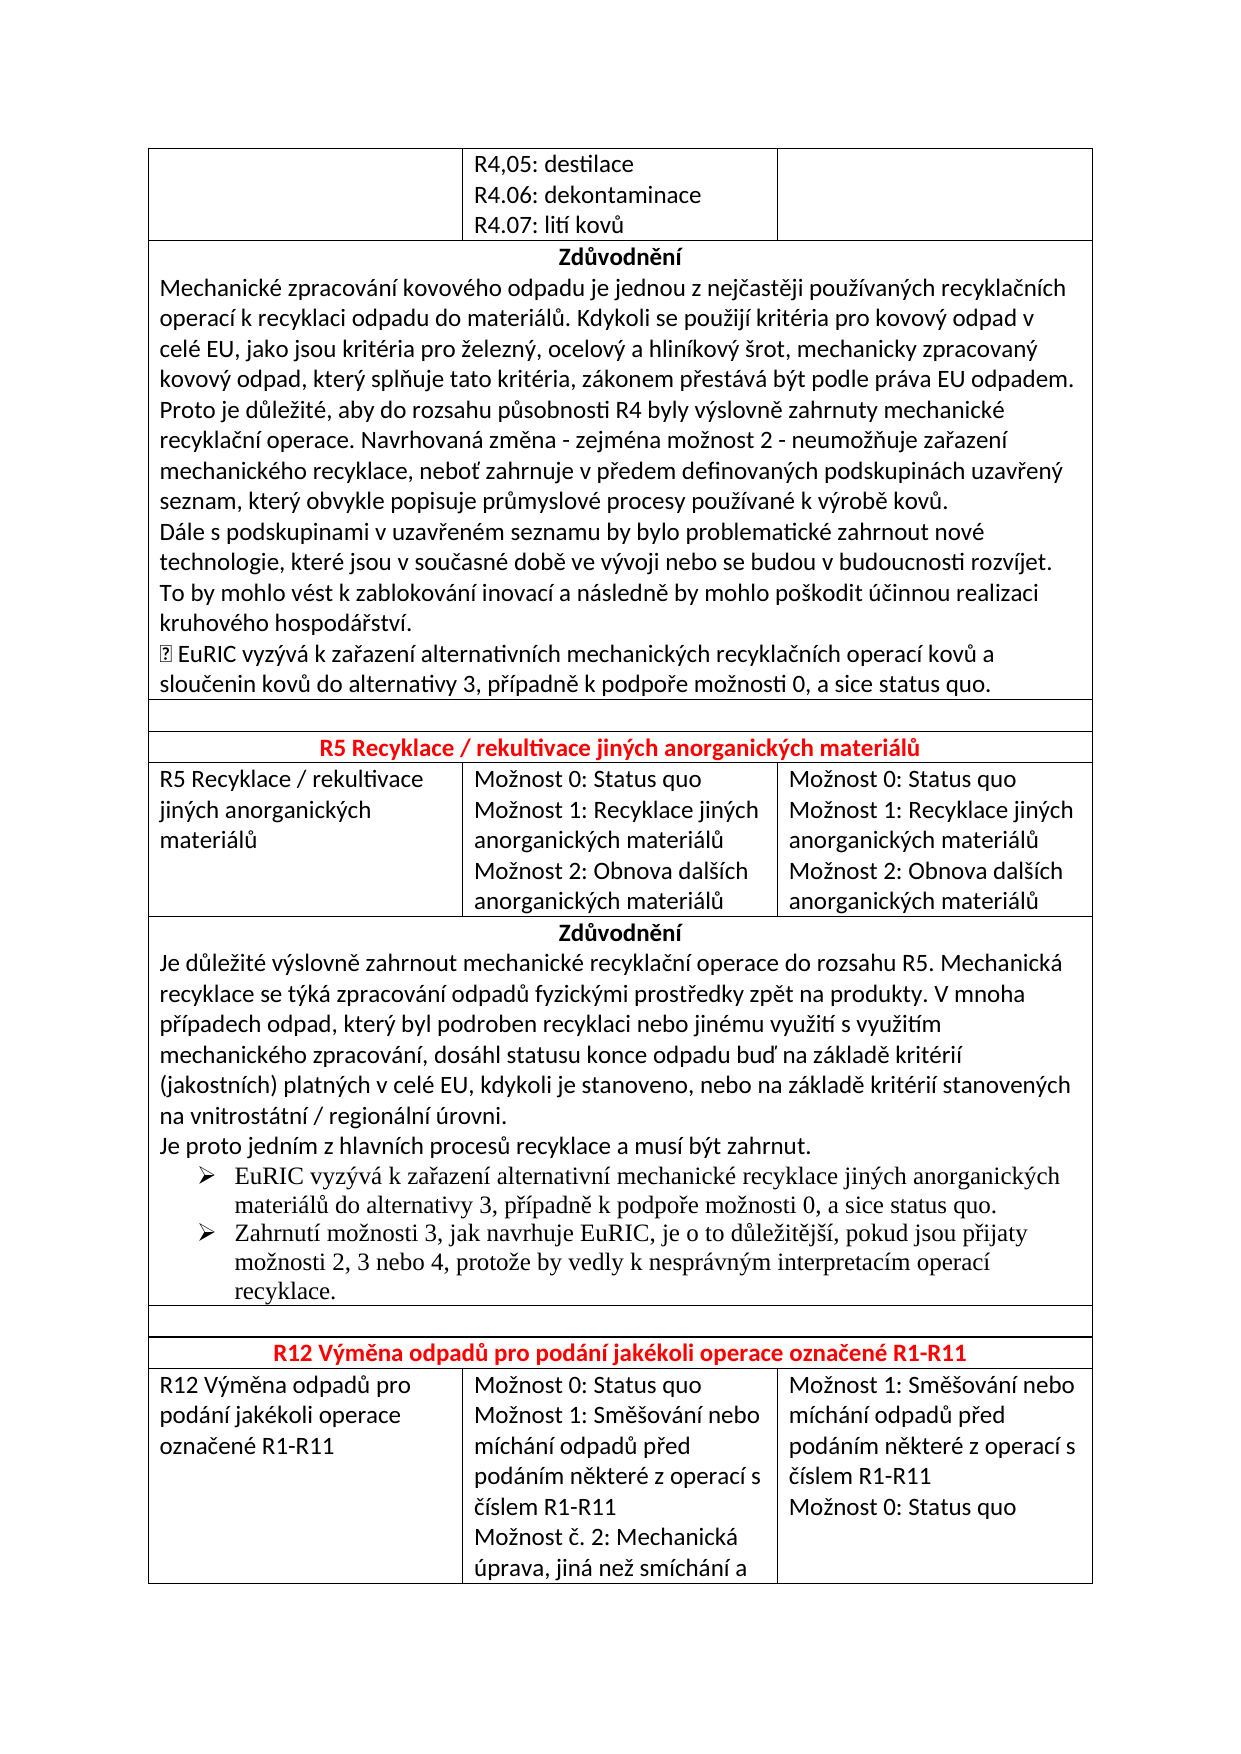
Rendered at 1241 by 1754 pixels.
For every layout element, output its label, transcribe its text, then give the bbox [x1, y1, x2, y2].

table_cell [149, 149, 462, 240]
table_cell R5 Recyklace / rekultivace jiných anorganických materiálů [149, 763, 462, 916]
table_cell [149, 1369, 462, 1583]
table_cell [463, 1369, 777, 1583]
table_cell Zdůvodnění Mechanické zpracování kovového odpadu je jednou z nejčastěji používaných recyklačních operací k recyklaci odpadu do materiálů. Kdykoli se použijí kritéria pro kovový odpad v celé EU, jako jsou kritéria pro železný, ocelový a hliníkový šrot, mechanicky zpracovaný kovový odpad, který splňuje tato kritéria, zákonem přestává být podle práva EU odpadem. Proto je důležité, aby do rozsahu působnosti R4 byly výslovně zahrnuty mechanické recyklační operace. Navrhovaná změna - zejména možnost 2 - neumožňuje zařazení mechanického recyklace, neboť zahrnuje v předem definovaných podskupinách uzavřený seznam, který obvykle popisuje průmyslové procesy používané k výrobě kovů. Dále s podskupinami v uzavřeném seznamu by bylo problematické zahrnout nové technologie, které jsou v současné době ve vývoji nebo se budou v budoucnosti rozvíjet. To by mohlo vést k zablokování inovací a následně by mohlo poškodit účinnou realizaci kruhového hospodářství.  EuRIC vyzývá k zařazení alternativních mechanických recyklačních operací kovů a sloučenin kovů do alternativy 3, případně k podpoře možnosti 0, a sice status quo. [149, 241, 1092, 699]
table_cell Možnost 0: Status quo Možnost 1: Recyklace jiných anorganických materiálů Možnost 2: Obnova dalších anorganických materiálů [463, 763, 777, 916]
table_cell Zdůvodnění Je důležité výslovně zahrnout mechanické recyklační operace do rozsahu R5. Mechanická recyklace se týká zpracování odpadů fyzickými prostředky zpět na produkty. V mnoha případech odpad, který byl podroben recyklaci nebo jinému využití s využitím mechanického zpracování, dosáhl statusu konce odpadu buď na základě kritérií (jakostních) platných v celé EU, kdykoli je stanoveno, nebo na základě kritérií stanovených na vnitrostátní / regionální úrovni. Je proto jedním z hlavních procesů recyklace a musí být zahrnut. EuRIC vyzývá k zařazení alternativní mechanické recyklace jiných anorganických materiálů do alternativy 3, případně k podpoře možnosti 0, a sice status quo. Zahrnutí možnosti 3, jak navrhuje EuRIC, je o to důležitější, pokud jsou přijaty možnosti 2, 3 nebo 4, protože by vedly k nesprávným interpretacím operací recyklace. [149, 917, 1092, 1305]
table_cell [149, 1306, 1092, 1336]
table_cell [778, 149, 1092, 240]
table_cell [463, 149, 777, 240]
table_cell R5 Recyklace / rekultivace jiných anorganických materiálů [149, 732, 1092, 762]
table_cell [778, 1369, 1092, 1583]
table_cell Možnost 0: Status quo Možnost 1: Recyklace jiných anorganických materiálů Možnost 2: Obnova dalších anorganických materiálů [778, 763, 1092, 916]
table_cell [149, 700, 1092, 731]
table_cell R12 Výměna odpadů pro podání jakékoli operace označené R1-R11 [149, 1338, 1092, 1368]
